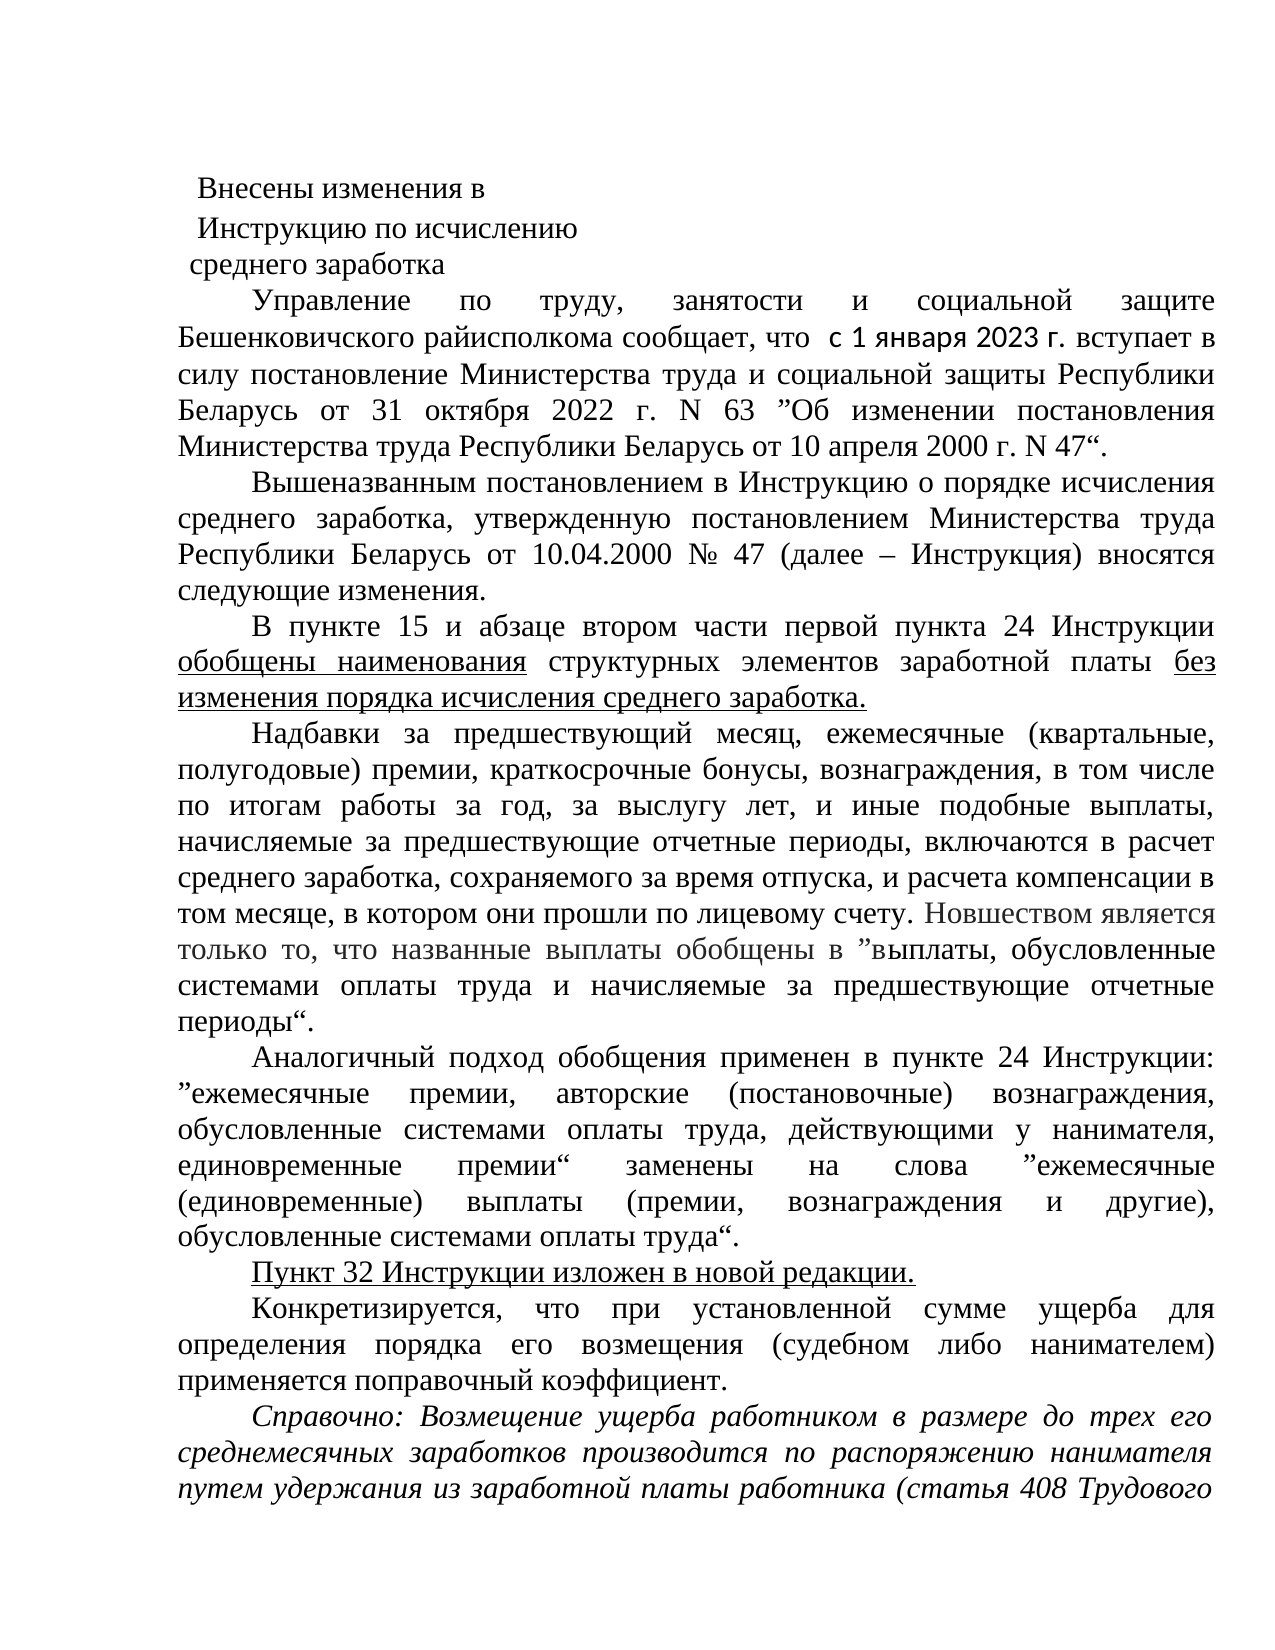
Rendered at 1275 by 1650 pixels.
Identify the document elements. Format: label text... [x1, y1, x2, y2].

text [177, 1397, 1216, 1505]
text Пункт 32 Инструкции изложен в новой редакции. [177, 1254, 1216, 1289]
table_header Внесены изменения в Инструкцию по исчислению среднего заработка [177, 165, 620, 281]
text Аналогичный подход обобщения применен в пункте 24 Инструкции: ˮежемесячные премии, авторские (постановочные) вознаграждения, обусловленные системами оплаты труда, действующими у нанимателя, единовременные премии“ заменены на слова ˮежемесячные (единовременные) выплаты (премии, вознаграждения и другие), обусловленные системами оплаты труда“. [177, 1038, 1216, 1254]
text Надбавки за предшествующий месяц, ежемесячные (квартальные, полугодовые) премии, краткосрочные бонусы, вознаграждения, в том числе по итогам работы за год, за выслугу лет, и иные подобные выплаты, начисляемые за предшествующие отчетные периоды, включаются в расчет среднего заработка, сохраняемого за время отпуска, и расчета компенсации в том месяце, в котором они прошли по лицевому счету. Новшеством является только то, что названные выплаты обобщены в ˮвыплаты, обусловленные системами оплаты труда и начисляемые за предшествующие отчетные периоды“. [177, 714, 1216, 1038]
text В пункте 15 и абзаце втором части первой пункта 24 Инструкции обобщены наименования структурных элементов заработной платы без изменения порядка исчисления среднего заработка. [177, 607, 1216, 714]
text Вышеназванным постановлением в Инструкцию о порядке исчисления среднего заработка, утвержденную постановлением Министерства труда Республики Беларусь от 10.04.2000 № 47 (далее – Инструкция) вносятся следующие изменения. [177, 463, 1216, 607]
text Управление по труду, занятости и социальной защите Бешенковичского райисполкома сообщает, что с 1 января 2023 г. вступает в силу постановление Министерства труда и социальной защиты Республики Беларусь от 31 октября 2022 г. N 63 ˮОб изменении постановления Министерства труда Республики Беларусь от 10 апреля 2000 г. N 47“. [177, 281, 1216, 463]
text Конкретизируется, что при установленной сумме ущерба для определения порядка его возмещения (судебном либо нанимателем) применяется поправочный коэффициент. [177, 1289, 1216, 1397]
